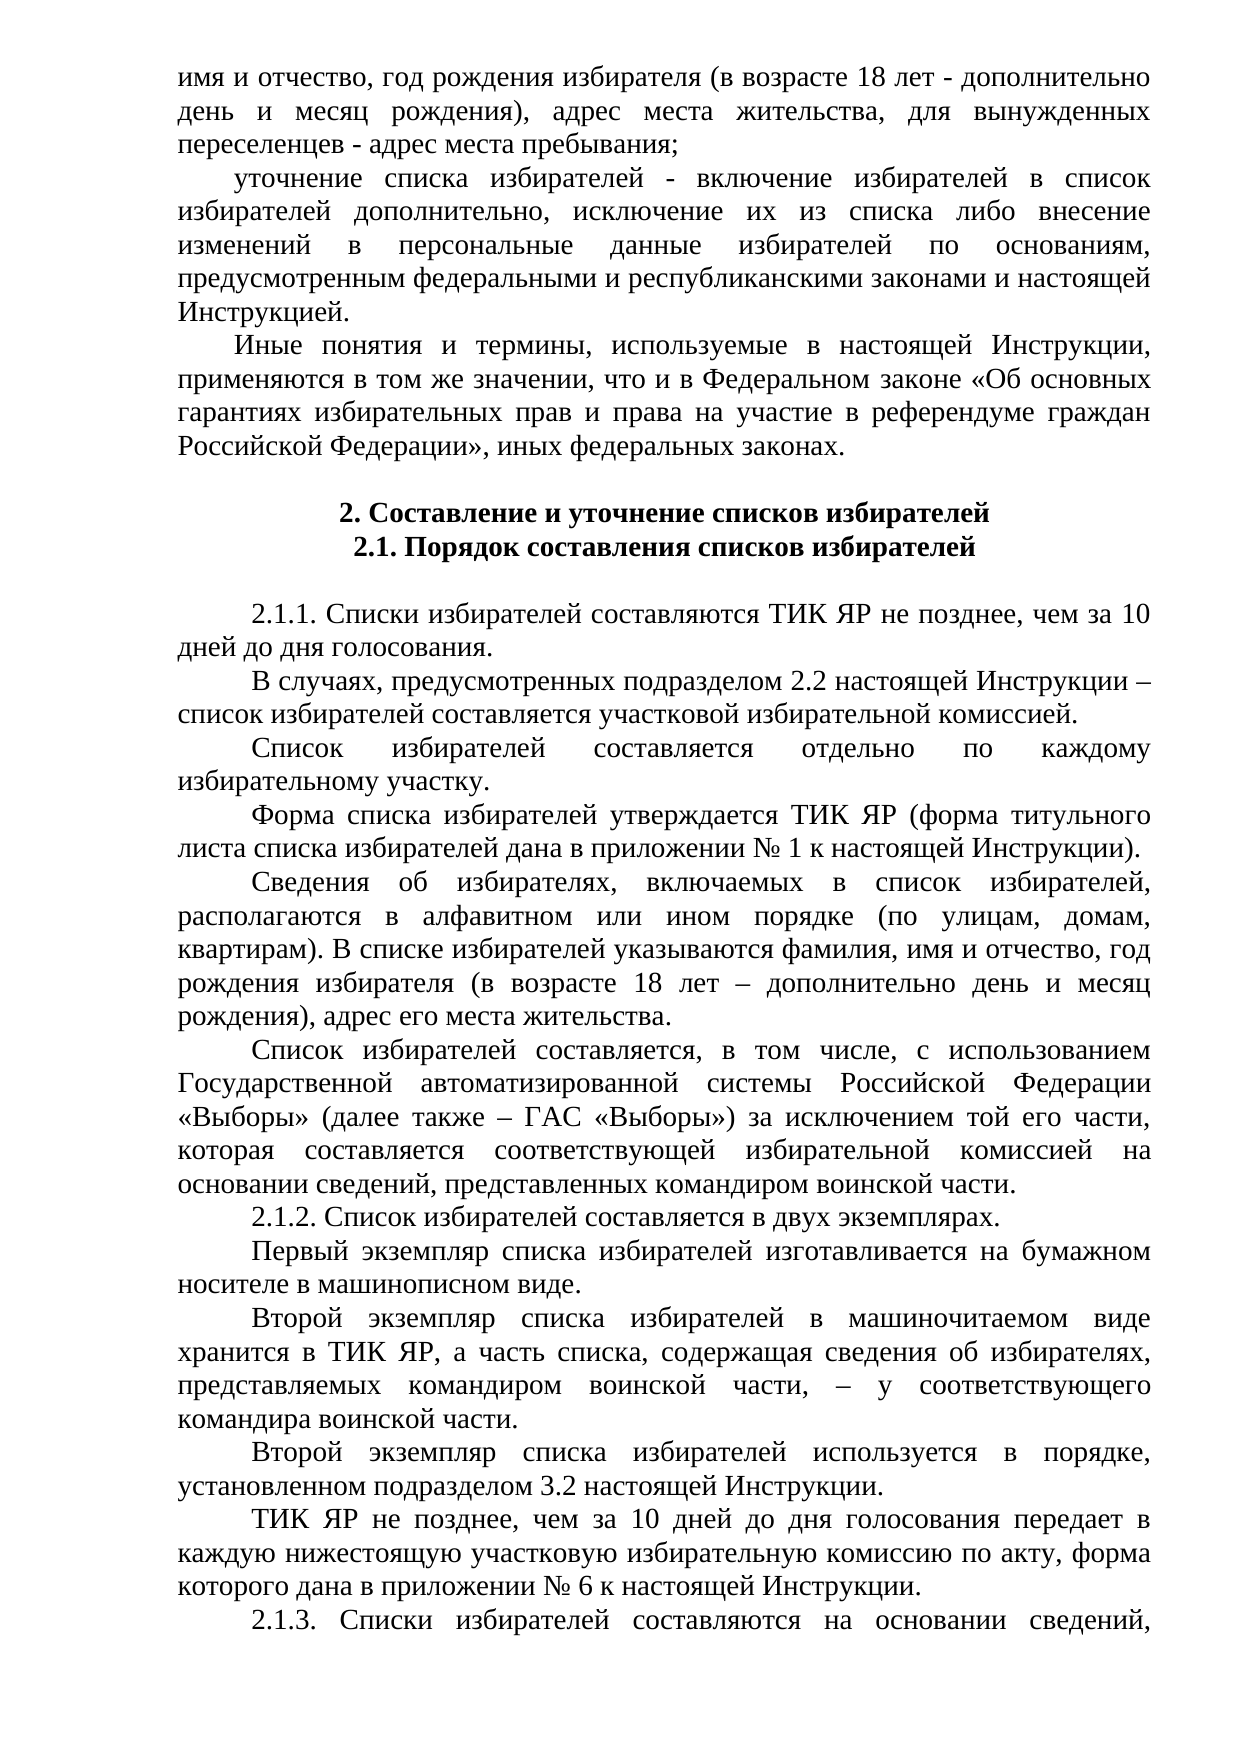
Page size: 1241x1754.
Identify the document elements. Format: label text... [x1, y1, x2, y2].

text ТИК ЯР не позднее, чем за 10 дней до дня голосования передает в каждую нижестоящую участковую избирательную комиссию по акту, форма которого дана в приложении № 6 к настоящей Инструкции. [177, 1501, 1152, 1602]
text 2.1.2. Список избирателей составляется в двух экземплярах. [177, 1199, 1152, 1233]
text 2. Составление и уточнение списков избирателей [177, 495, 1152, 529]
text Форма списка избирателей утверждается ТИК ЯР (форма титульного листа списка избирателей дана в приложении № 1 к настоящей Инструкции). [177, 797, 1152, 864]
text Сведения об избирателях, включаемых в список избирателей, располагаются в алфавитном или ином порядке (по улицам, домам, квартирам). В списке избирателей указываются фамилия, имя и отчество, год рождения избирателя (в возрасте 18 лет – дополнительно день и месяц рождения), адрес его места жительства. [177, 864, 1152, 1032]
text 2.1. Порядок составления списков избирателей [177, 529, 1152, 562]
text Иные понятия и термины, используемые в настоящей Инструкции, применяются в том же значении, что и в Федеральном законе «Об основных гарантиях избирательных прав и права на участие в референдуме граждан Российской Федерации», иных федеральных законах. [177, 327, 1152, 462]
text 2.1.1. Списки избирателей составляются ТИК ЯР не позднее, чем за 10 дней до дня голосования. [177, 596, 1152, 663]
text Список избирателей составляется отдельно по каждому избирательному участку. [177, 730, 1152, 797]
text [177, 1602, 1152, 1636]
text Список избирателей составляется, в том числе, с использованием Государственной автоматизированной системы Российской Федерации «Выборы» (далее также – ГАС «Выборы») за исключением той его части, которая составляется соответствующей избирательной комиссией на основании сведений, представленных командиром воинской части. [177, 1032, 1152, 1199]
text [177, 59, 1152, 160]
text Первый экземпляр списка избирателей изготавливается на бумажном носителе в машинописном виде. [177, 1233, 1152, 1300]
text Второй экземпляр списка избирателей используется в порядке, установленном подразделом 3.2 настоящей Инструкции. [177, 1434, 1152, 1501]
text Второй экземпляр списка избирателей в машиночитаемом виде хранится в ТИК ЯР, а часть списка, содержащая сведения об избирателях, представляемых командиром воинской части, – у соответствующего командира воинской части. [177, 1300, 1152, 1434]
text В случаях, предусмотренных подразделом 2.2 настоящей Инструкции – список избирателей составляется участковой избирательной комиссией. [177, 663, 1152, 730]
text уточнение списка избирателей - включение избирателей в список избирателей дополнительно, исключение их из списка либо внесение изменений в персональные данные избирателей по основаниям, предусмотренным федеральными и республиканскими законами и настоящей Инструкцией. [177, 160, 1152, 327]
